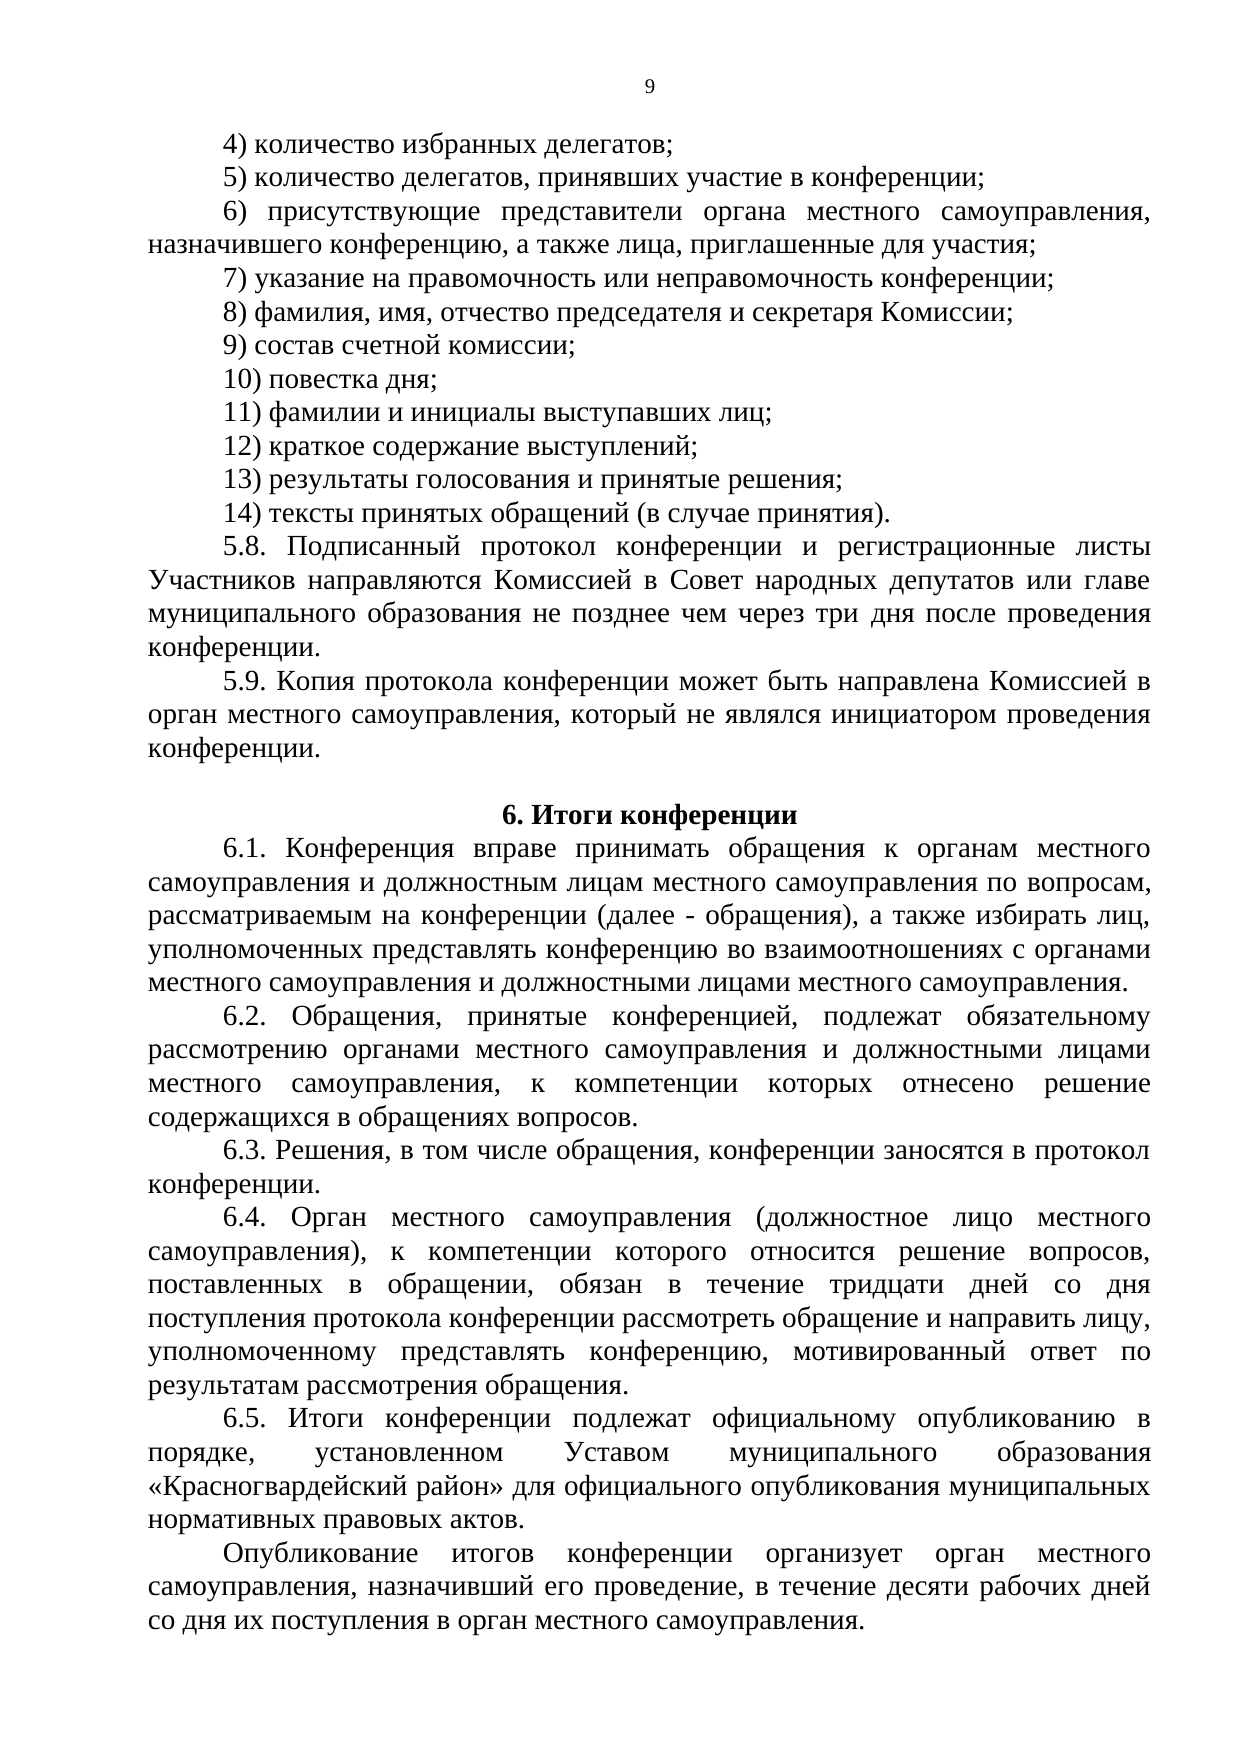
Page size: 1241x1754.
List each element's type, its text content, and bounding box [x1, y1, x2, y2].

text 5.8. Подписанный протокол конференции и регистрационные листы Участников направляются Комиссией в Совет народных депутатов или главе муниципального образования не позднее чем через три дня после проведения конференции. [148, 528, 1152, 663]
text 5.9. Копия протокола конференции может быть направлена Комиссией в орган местного самоуправления, который не являлся инициатором проведения конференции. [148, 663, 1152, 763]
text 5) количество делегатов, принявших участие в конференции; [148, 159, 1152, 193]
text 13) результаты голосования и принятые решения; [148, 461, 1152, 495]
text 9) состав счетной комиссии; [148, 327, 1152, 361]
text 4) количество избранных делегатов; [148, 126, 1152, 159]
text 6.2. Обращения, принятые конференцией, подлежат обязательному рассмотрению органами местного самоуправления и должностными лицами местного самоуправления, к компетенции которых отнесено решение содержащихся в обращениях вопросов. [148, 998, 1152, 1132]
text 12) краткое содержание выступлений; [148, 428, 1152, 461]
text 7) указание на правомочность или неправомочность конференции; [148, 260, 1152, 294]
text 6. Итоги конференции [148, 797, 1152, 830]
text 8) фамилия, имя, отчество председателя и секретаря Комиссии; [148, 294, 1152, 327]
text 6.1. Конференция вправе принимать обращения к органам местного самоуправления и должностным лицам местного самоуправления по вопросам, рассматриваемым на конференции (далее - обращения), а также избирать лиц, уполномоченных представлять конференцию во взаимоотношениях с органами местного самоуправления и должностными лицами местного самоуправления. [148, 830, 1152, 998]
text Опубликование итогов конференции организует орган местного самоуправления, назначивший его проведение, в течение десяти рабочих дней со дня их поступления в орган местного самоуправления. [148, 1535, 1152, 1635]
text 11) фамилии и инициалы выступавших лиц; [148, 394, 1152, 428]
text 6.5. Итоги конференции подлежат официальному опубликованию в порядке, установленном Уставом муниципального образования «Красногвардейский район» для официального опубликования муниципальных нормативных правовых актов. [148, 1401, 1152, 1535]
text 6.3. Решения, в том числе обращения, конференции заносятся в протокол конференции. [148, 1132, 1152, 1199]
text 6.4. Орган местного самоуправления (должностное лицо местного самоуправления), к компетенции которого относится решение вопросов, поставленных в обращении, обязан в течение тридцати дней со дня поступления протокола конференции рассмотреть обращение и направить лицу, уполномоченному представлять конференцию, мотивированный ответ по результатам рассмотрения обращения. [148, 1199, 1152, 1401]
text 14) тексты принятых обращений (в случае принятия). [148, 495, 1152, 528]
text 10) повестка дня; [148, 361, 1152, 394]
text 6) присутствующие представители органа местного самоуправления, назначившего конференцию, а также лица, приглашенные для участия; [148, 193, 1152, 260]
